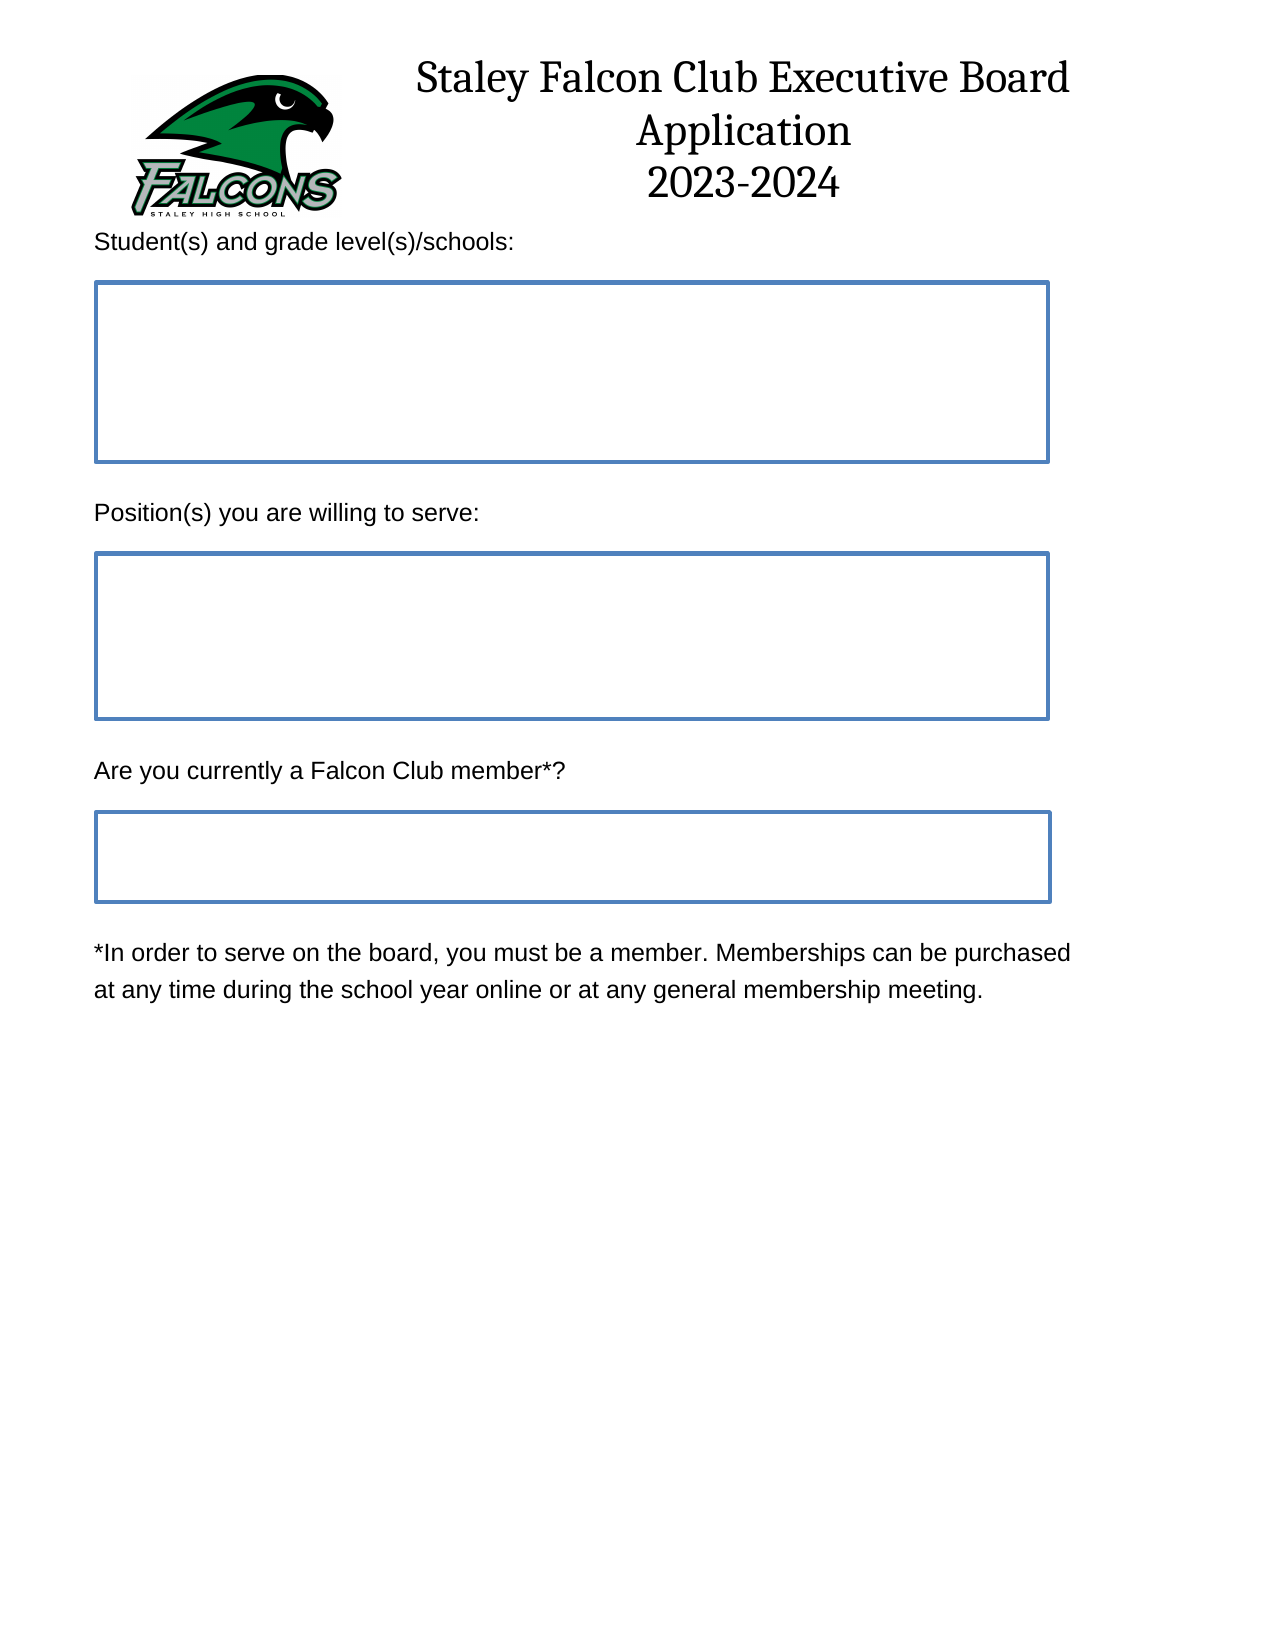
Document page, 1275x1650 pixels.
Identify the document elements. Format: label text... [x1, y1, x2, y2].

text *In order to serve on the board, you must be a member. Memberships can be purchased at any time during the school year online or at any general membership meeting. [94, 929, 1087, 1004]
text Student(s) and grade level(s)/schools: [94, 218, 1087, 256]
picture [131, 75, 342, 218]
text Are you currently a Falcon Club member*? [94, 748, 1087, 785]
text Position(s) you are willing to serve: [94, 489, 1087, 527]
